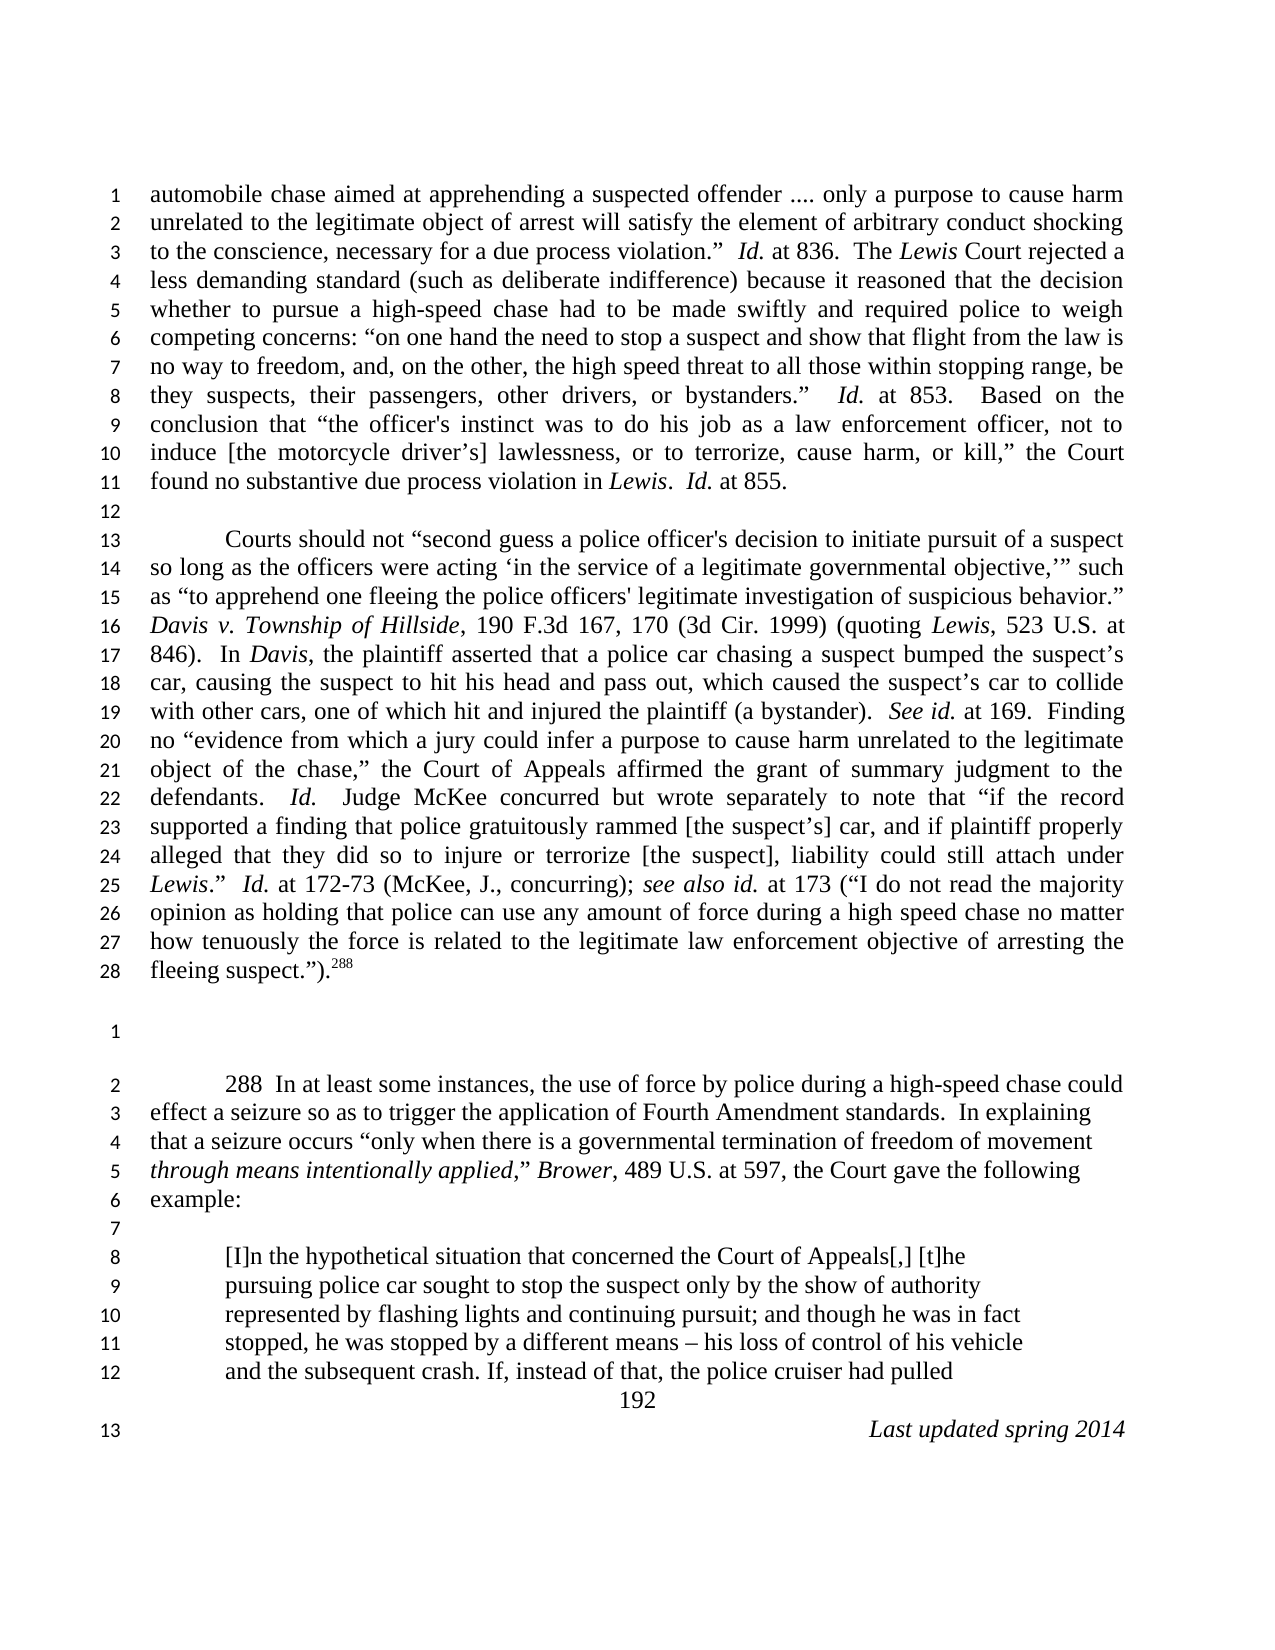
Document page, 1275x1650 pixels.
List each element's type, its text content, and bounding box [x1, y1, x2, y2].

text “[H]igh speed chases with no intent to harm suspects physically or to worsen their legal plight do not give rise to liability under the Fourteenth Amendment, redressible by an action under § 1983.” County of Sacramento v. Lewis, 523 U.S. 833, 854 (1998). “[I]n a high speed automobile chase aimed at apprehending a suspected offender .... only a purpose to cause harm unrelated to the legitimate object of arrest will satisfy the element of arbitrary conduct shocking to the conscience, necessary for a due process violation.” Id. at 836. The Lewis Court rejected a less demanding standard (such as deliberate indifference) because it reasoned that the decision whether to pursue a high-speed chase had to be made swiftly and required police to weigh competing concerns: “on one hand the need to stop a suspect and show that flight from the law is no way to freedom, and, on the other, the high speed threat to all those within stopping range, be they suspects, their passengers, other drivers, or bystanders.” Id. at 853. Based on the conclusion that “the officer's instinct was to do his job as a law enforcement officer, not to induce [the motorcycle driver’s] lawlessness, or to terrorize, cause harm, or kill,” the Court found no substantive due process violation in Lewis. Id. at 855. [150, 179, 1125, 495]
text Courts should not “second guess a police officer's decision to initiate pursuit of a suspect so long as the officers were acting ‘in the service of a legitimate governmental objective,’” such as “to apprehend one fleeing the police officers' legitimate investigation of suspicious behavior.” Davis v. Township of Hillside, 190 F.3d 167, 170 (3d Cir. 1999) (quoting Lewis, 523 U.S. at 846). In Davis, the plaintiff asserted that a police car chasing a suspect bumped the suspect’s car, causing the suspect to hit his head and pass out, which caused the suspect’s car to collide with other cars, one of which hit and injured the plaintiff (a bystander). See id. at 169. Finding no “evidence from which a jury could infer a purpose to cause harm unrelated to the legitimate object of the chase,” the Court of Appeals affirmed the grant of summary judgment to the defendants. Id. Judge McKee concurred but wrote separately to note that “if the record supported a finding that police gratuitously rammed [the suspect’s] car, and if plaintiff properly alleged that they did so to injure or terrorize [the suspect], liability could still attach under Lewis.” Id. at 172-73 (McKee, J., concurring); see also id. at 173 (“I do not read the majority opinion as holding that police can use any amount of force during a high speed chase no matter how tenuously the force is related to the legitimate law enforcement objective of arresting the fleeing suspect.”). [150, 524, 1125, 984]
